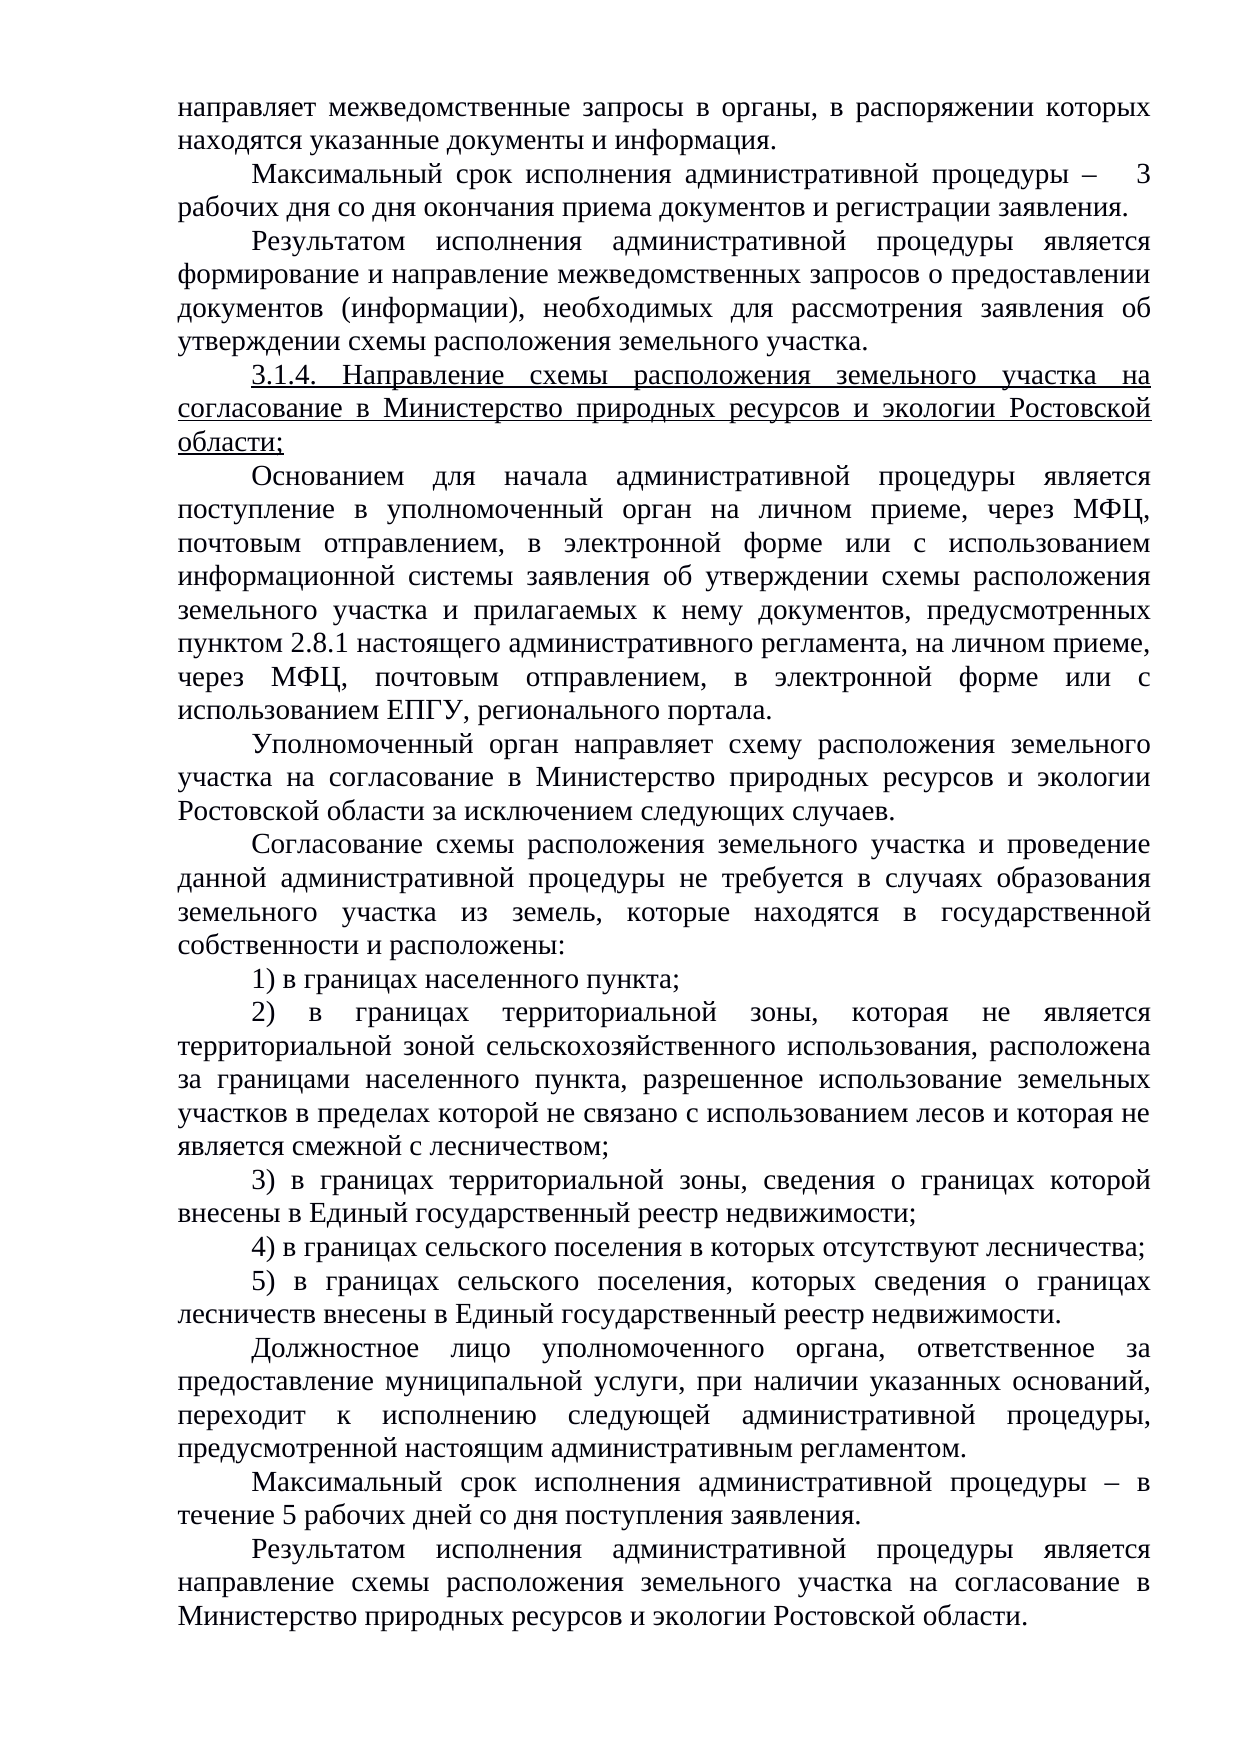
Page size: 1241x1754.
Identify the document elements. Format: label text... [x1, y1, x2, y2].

text 3.1.4. Направление схемы расположения земельного участка на согласование в Министерство природных ресурсов и экологии Ростовской области; [177, 421, 1152, 458]
text 3.1.4. Направление схемы расположения земельного участка на согласование в Министерство природных ресурсов и экологии Ростовской области; [177, 357, 1152, 420]
text Основанием для начала административной процедуры является поступление в уполномоченный орган на личном приеме, через МФЦ, почтовым отправлением, в электронной форме или с использованием информационной системы заявления об утверждении схемы расположения земельного участка и прилагаемых к нему документов, предусмотренных пунктом 2.8.1 настоящего административного регламента, на личном приеме, через МФЦ, почтовым отправлением, в электронной форме или с использованием ЕПГУ, регионального портала. [177, 458, 1152, 726]
text Уполномоченный орган направляет схему расположения земельного участка на согласование в Министерство природных ресурсов и экологии Ростовской области за исключением следующих случаев. [177, 726, 1152, 827]
text Результатом исполнения административной процедуры является направление схемы расположения земельного участка на согласование в Министерство природных ресурсов и экологии Ростовской области. [177, 1531, 1152, 1632]
text Должностное лицо уполномоченного органа, ответственное за предоставление муниципальной услуги, при наличии указанных оснований, переходит к исполнению следующей административной процедуры, предусмотренной настоящим административным регламентом. [177, 1330, 1152, 1464]
text 4) в границах сельского поселения в которых отсутствуют лесничества; [177, 1229, 1152, 1263]
text Результатом исполнения административной процедуры является формирование и направление межведомственных запросов о предоставлении документов (информации), необходимых для рассмотрения заявления об утверждении схемы расположения земельного участка. [177, 223, 1152, 357]
text 1) в границах населенного пункта; [177, 961, 1152, 994]
text Максимальный срок исполнения административной процедуры – в течение 5 рабочих дней со дня поступления заявления. [177, 1464, 1152, 1531]
text 3) в границах территориальной зоны, сведения о границах которой внесены в Единый государственный реестр недвижимости; [177, 1162, 1152, 1229]
text 2) в границах территориальной зоны, которая не является территориальной зоной сельскохозяйственного использования, расположена за границами населенного пункта, разрешенное использование земельных участков в пределах которой не связано с использованием лесов и которая не является смежной с лесничеством; [177, 994, 1152, 1162]
text Максимальный срок исполнения административной процедуры – 3 рабочих дня со дня окончания приема документов и регистрации заявления. [177, 156, 1152, 223]
text Согласование схемы расположения земельного участка и проведение данной административной процедуры не требуется в случаях образования земельного участка из земель, которые находятся в государственной собственности и расположены: [177, 827, 1152, 961]
text 5) в границах сельского поселения, которых сведения о границах лесничеств внесены в Единый государственный реестр недвижимости. [177, 1263, 1152, 1330]
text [177, 89, 1152, 156]
